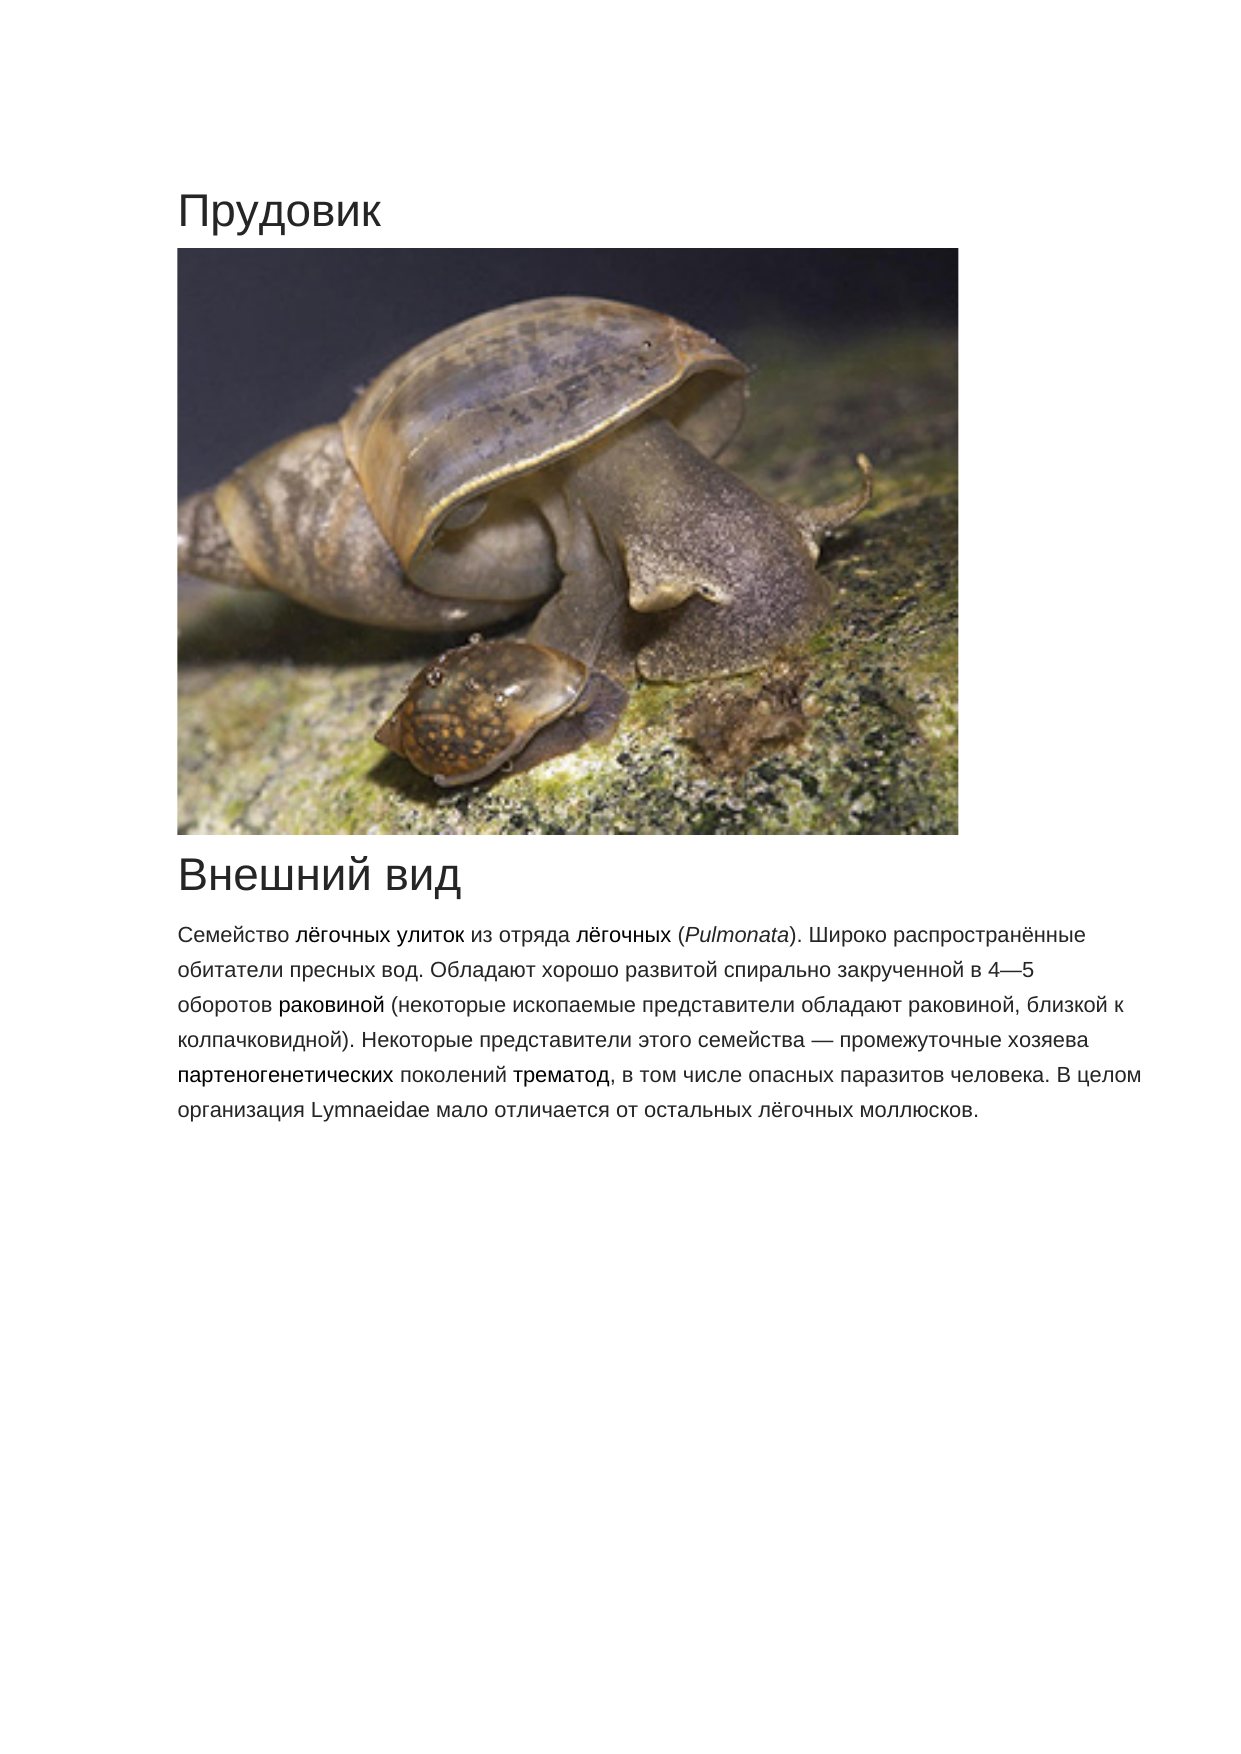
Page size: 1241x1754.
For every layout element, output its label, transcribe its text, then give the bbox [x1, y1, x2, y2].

picture [177, 248, 959, 835]
text Внешний вид [177, 847, 1152, 900]
text Прудовик [177, 183, 1152, 236]
text Семейство лёгочных улиток из отряда лёгочных (Pulmonata). Широко распространённые обитатели пресных вод. Обладают хорошо развитой спирально закрученной в 4—5 оборотов раковиной (некоторые ископаемые представители обладают раковиной, близкой к колпачковидной). Некоторые представители этого семейства — промежуточные хозяева партеногенетических поколений трематод, в том числе опасных паразитов человека. В целом организация Lymnaeidae мало отличается от остальных лёгочных моллюсков. [177, 912, 1152, 1122]
